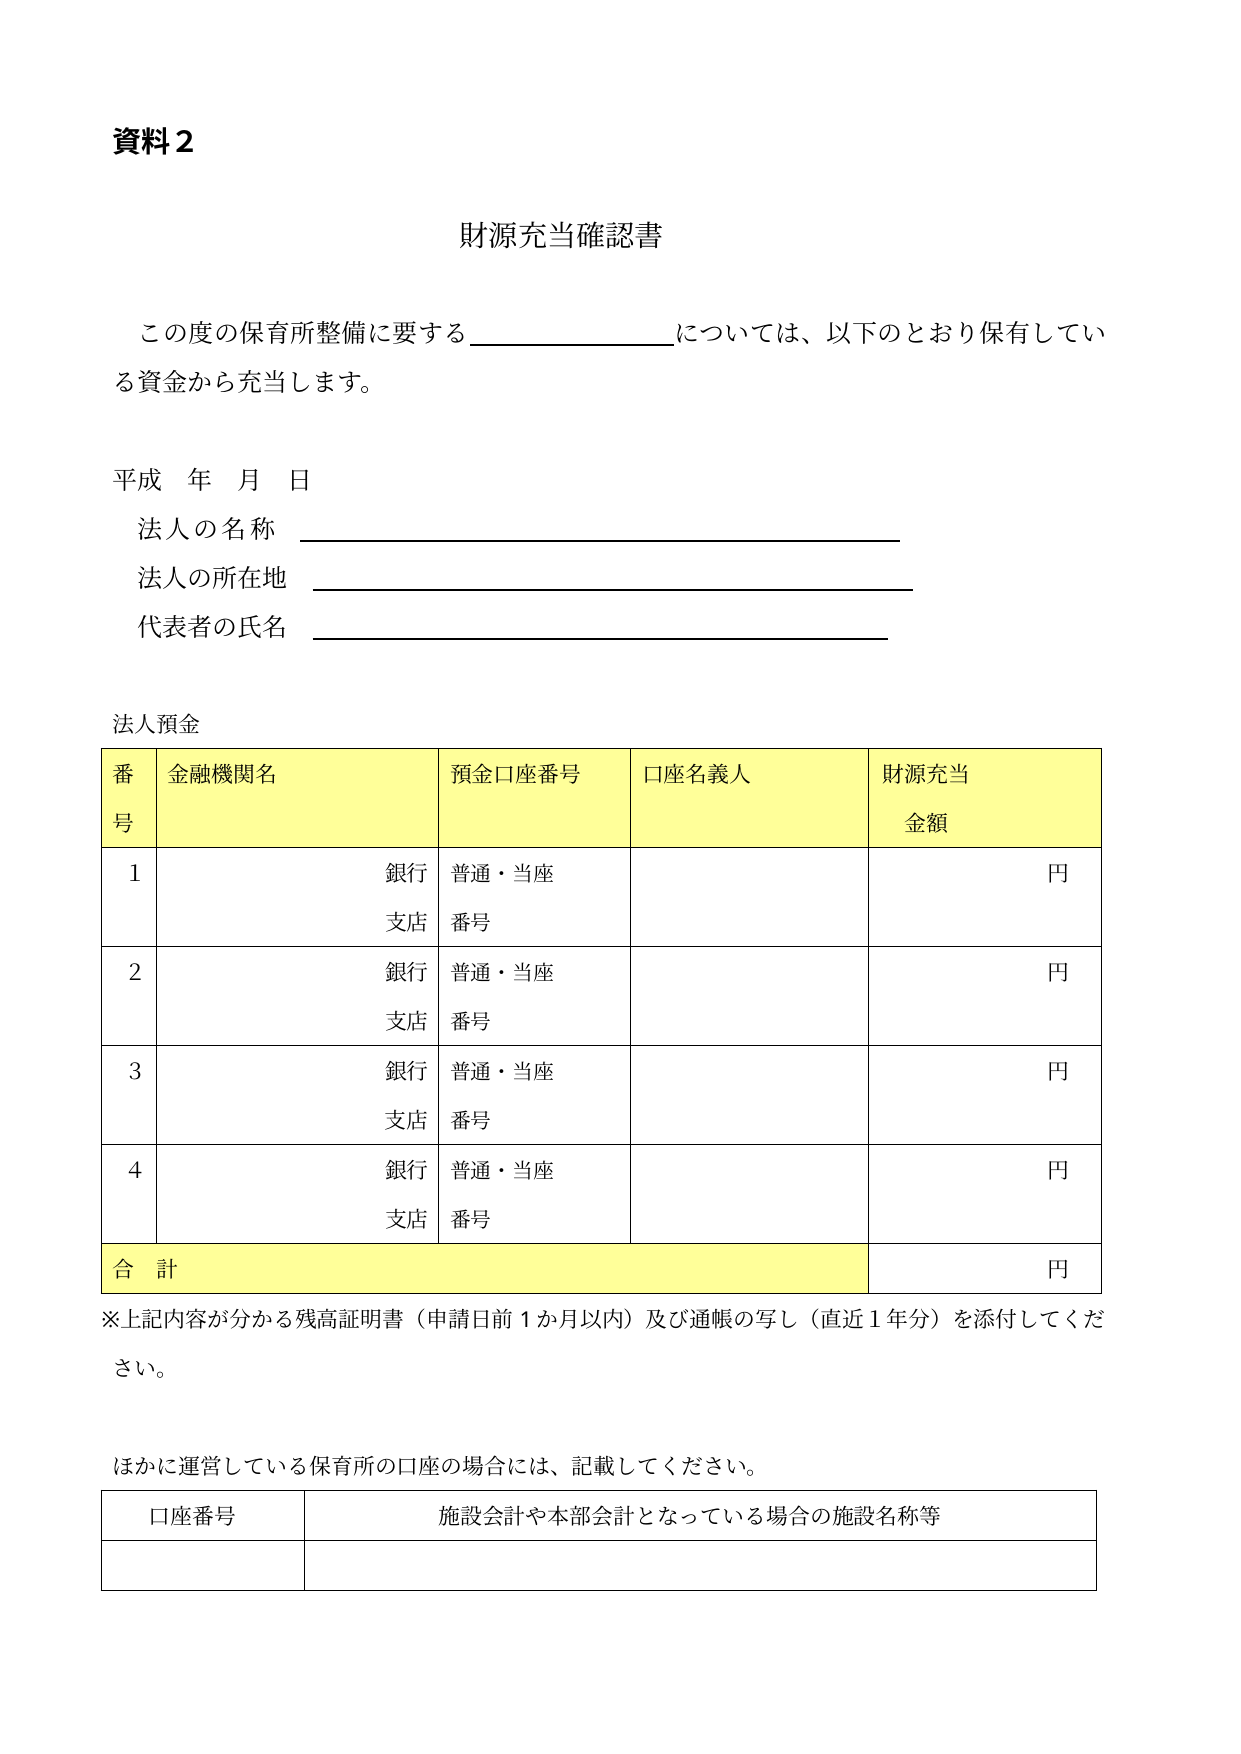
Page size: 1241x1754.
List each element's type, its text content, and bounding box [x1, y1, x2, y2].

text 資料２ [112, 118, 1128, 160]
table_cell 銀行 支店 [157, 947, 438, 1045]
table_cell 円 [869, 1046, 1101, 1144]
table_cell １ [102, 848, 156, 946]
table_cell [102, 1541, 304, 1589]
table_cell 円 [869, 1244, 1101, 1293]
table_header 金融機関名 [157, 749, 438, 847]
table_cell 円 [869, 848, 1101, 946]
table_cell 銀行 支店 [157, 1145, 438, 1243]
table_cell ２ [102, 947, 156, 1045]
table_cell 普通・当座 番号 [439, 947, 630, 1045]
text 代表者の氏名 [112, 601, 1107, 650]
table_header 預金口座番号 [439, 749, 630, 847]
table_cell 円 [869, 1145, 1101, 1243]
text 財源充当確認書 [112, 209, 1011, 258]
table_cell 普通・当座 番号 [439, 1145, 630, 1243]
table_cell 普通・当座 番号 [439, 848, 630, 946]
text 法人預金 [112, 699, 1011, 748]
table_cell 合 計 [102, 1244, 868, 1293]
table_header 口座番号 [102, 1491, 304, 1539]
text ほかに運営している保育所の口座の場合には、記載してください。 [112, 1441, 1107, 1489]
table_cell [631, 1046, 868, 1144]
text 法人の所在地 [112, 552, 1107, 601]
table_cell [631, 1145, 868, 1243]
table_cell 銀行 支店 [157, 1046, 438, 1144]
table_cell ４ [102, 1145, 156, 1243]
table_cell [631, 848, 868, 946]
table_cell 銀行 支店 [157, 848, 438, 946]
table_header 施設会計や本部会計となっている場合の施設名称等 [305, 1491, 1096, 1539]
text 平成 年 月 日 [112, 454, 1107, 503]
text 法人の名称 [112, 503, 1107, 552]
table_header 番号 [102, 749, 156, 847]
table_cell [305, 1541, 1096, 1589]
table_cell ３ [102, 1046, 156, 1144]
table_header 口座名義人 [631, 749, 868, 847]
table_cell 円 [869, 947, 1101, 1045]
table_header 財源充当金額 [869, 749, 1101, 847]
text ※上記内容が分かる残高証明書（申請日前1か月以内）及び通帳の写し（直近１年分）を添付してください。 [101, 1294, 1107, 1392]
table_cell 普通・当座 番号 [439, 1046, 630, 1144]
text この度の保育所整備に要する については、以下のとおり保有している資金から充当します。 [112, 307, 1107, 405]
table_cell [631, 947, 868, 1045]
